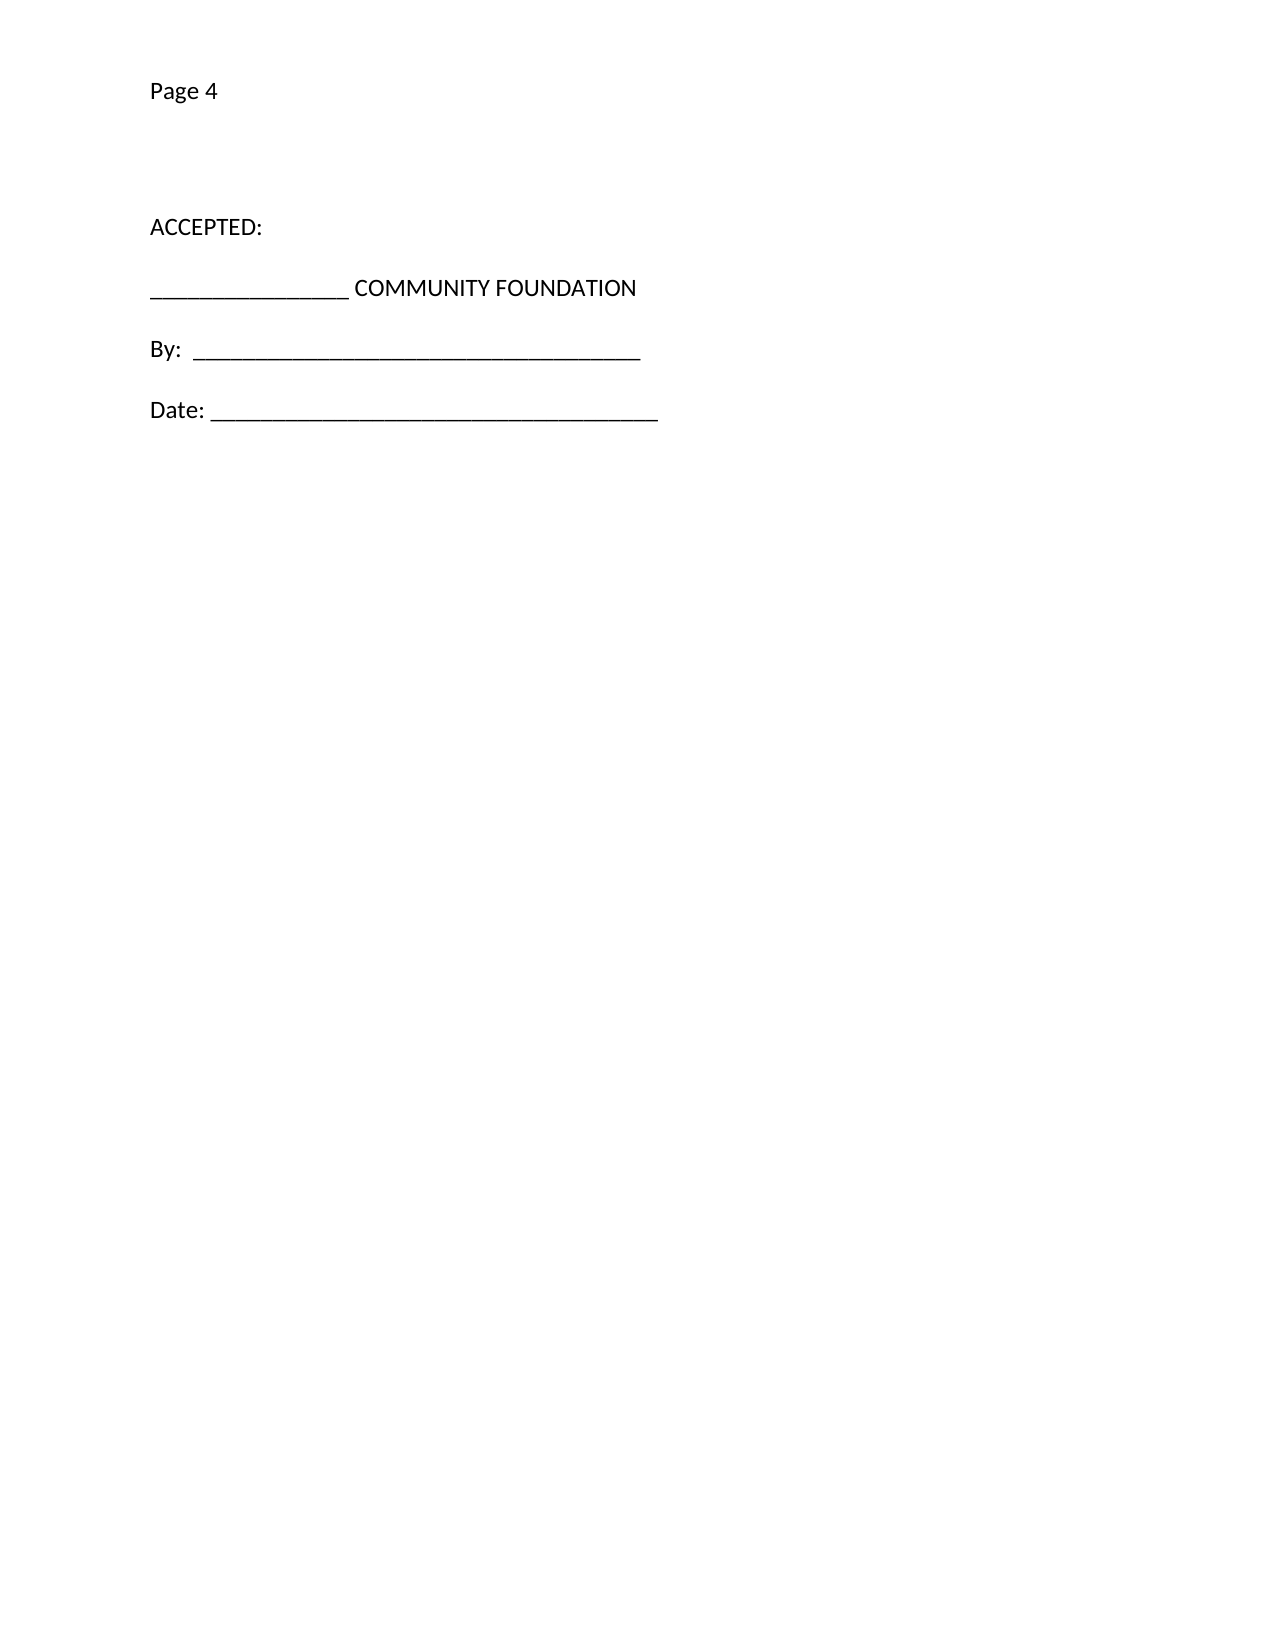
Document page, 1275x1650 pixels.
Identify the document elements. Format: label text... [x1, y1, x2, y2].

text ACCEPTED: [150, 211, 1125, 242]
text Date: ____________________________________ [150, 394, 1125, 425]
text By: ____________________________________ [150, 333, 1125, 364]
text ________________ COMMUNITY FOUNDATION [150, 272, 1125, 303]
